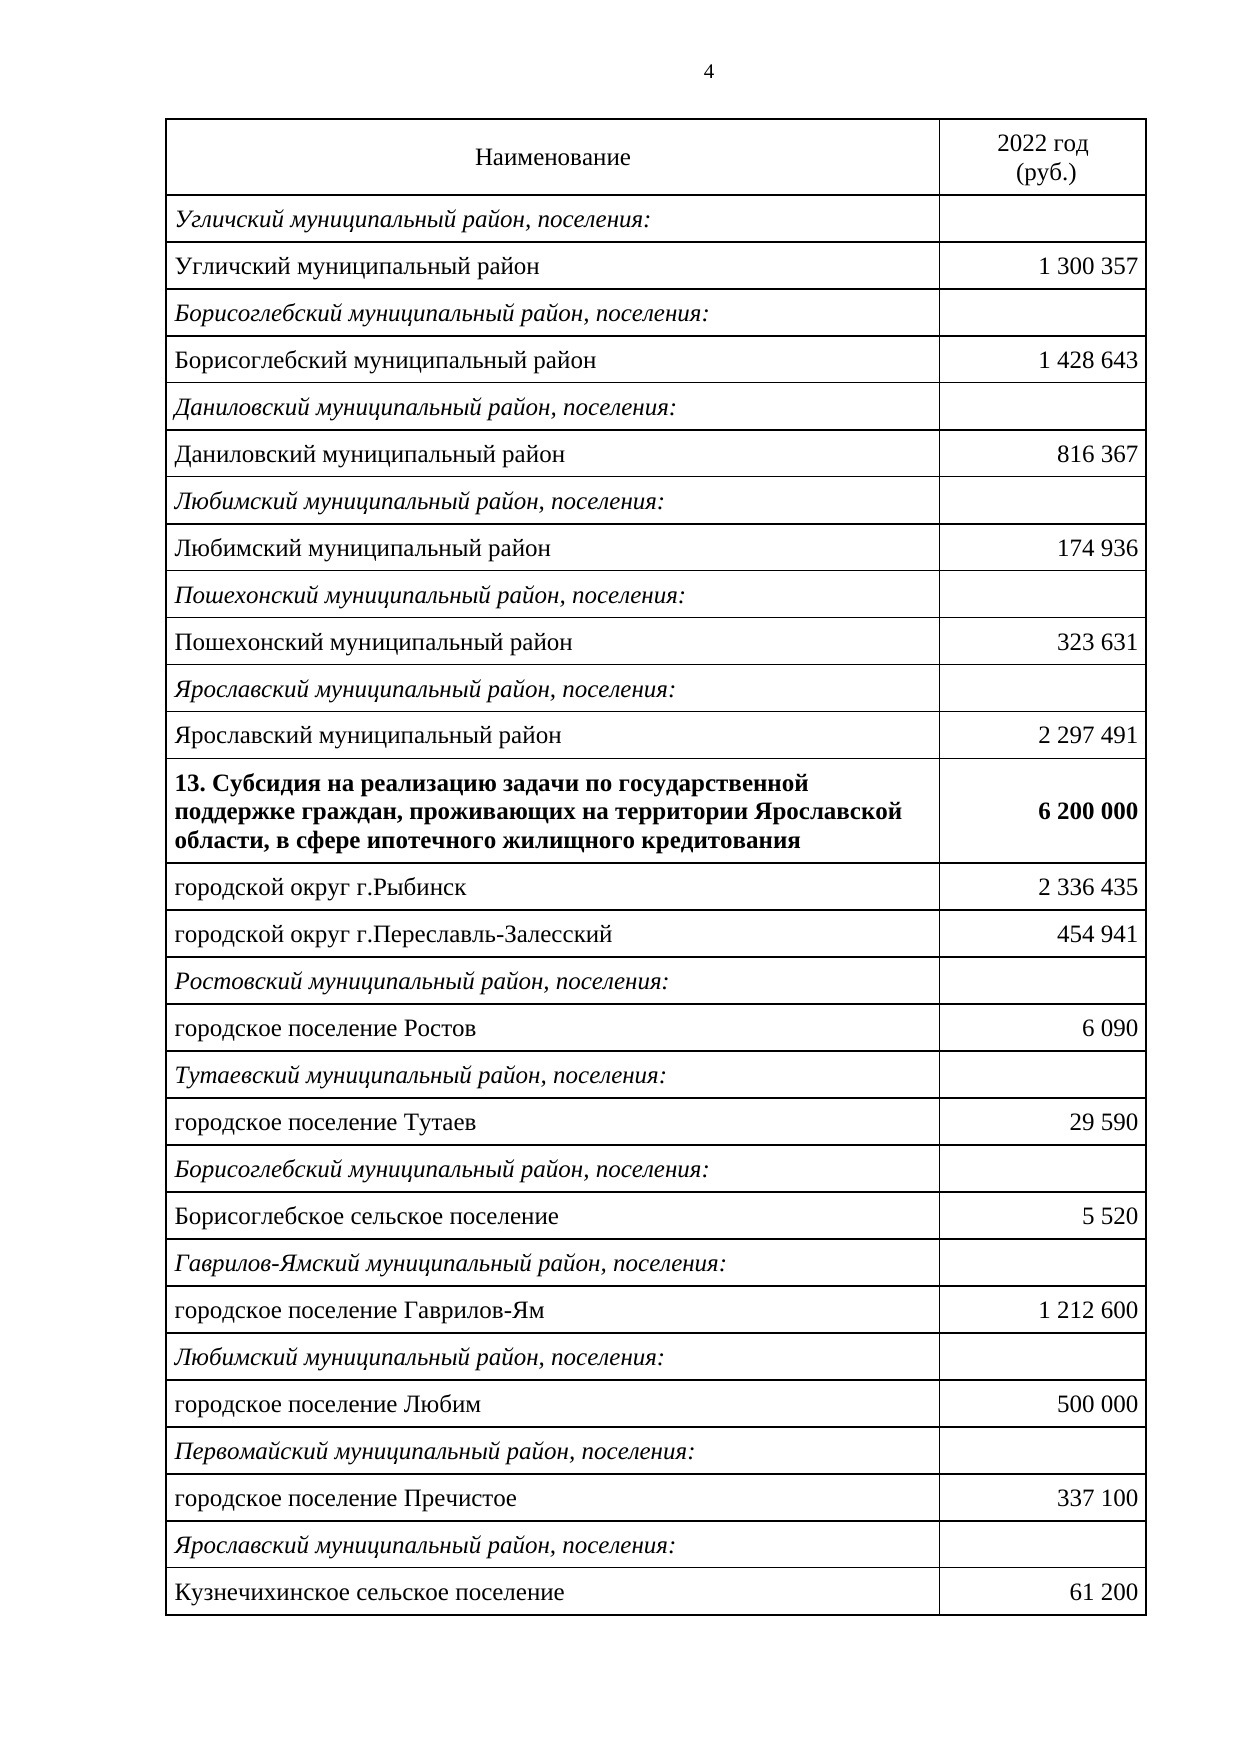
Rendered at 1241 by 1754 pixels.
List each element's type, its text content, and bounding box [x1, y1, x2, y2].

table_cell 174 936 [940, 525, 1145, 570]
table_cell [940, 958, 1145, 1003]
table_cell Первомайский муниципальный район, поселения: [167, 1428, 939, 1473]
table_cell городское поселение Ростов [167, 1005, 939, 1050]
table_cell Тутаевский муниципальный район, поселения: [167, 1052, 939, 1097]
table_cell 454 941 [940, 911, 1145, 956]
table_cell [940, 1334, 1145, 1379]
table_cell городское поселение Пречистое [167, 1475, 939, 1520]
table_cell Ростовский муниципальный район, поселения: [167, 958, 939, 1003]
table_cell 337 100 [940, 1475, 1145, 1520]
table_cell 6 090 [940, 1005, 1145, 1050]
table_cell Даниловский муниципальный район, поселения: [167, 383, 939, 429]
table_cell городской округ г.Переславль-Залесский [167, 911, 939, 956]
table_cell [940, 665, 1145, 711]
table_cell городское поселение Гаврилов-Ям [167, 1287, 939, 1332]
table_cell Любимский муниципальный район [167, 525, 939, 570]
table_cell [940, 571, 1145, 617]
table_cell [940, 1240, 1145, 1285]
table_cell [940, 1052, 1145, 1097]
table_header [940, 120, 1145, 194]
table_cell Кузнечихинское сельское поселение [167, 1568, 939, 1614]
table_header [167, 120, 939, 194]
table_cell 816 367 [940, 431, 1145, 476]
table_cell [940, 1146, 1145, 1191]
table_cell Ярославский муниципальный район, поселения: [167, 665, 939, 711]
table_cell 13. Субсидия на реализацию задачи по государственной поддержке граждан, проживающих на территории Ярославской области, в сфере ипотечного жилищного кредитования [167, 759, 939, 862]
table_cell 5 520 [940, 1193, 1145, 1238]
table_cell Пошехонский муниципальный район, поселения: [167, 571, 939, 617]
table_cell 323 631 [940, 618, 1145, 664]
table_cell городской округ г.Рыбинск [167, 864, 939, 909]
table_cell [940, 477, 1145, 523]
table_cell городское поселение Любим [167, 1381, 939, 1426]
table_cell [940, 1428, 1145, 1473]
table_cell Борисоглебский муниципальный район [167, 337, 939, 382]
table_cell Пошехонский муниципальный район [167, 618, 939, 664]
table_cell 29 590 [940, 1099, 1145, 1144]
table_cell городское поселение Тутаев [167, 1099, 939, 1144]
table_cell 1 300 357 [940, 243, 1145, 288]
table_cell 6 200 000 [940, 759, 1145, 862]
table_cell Угличский муниципальный район [167, 243, 939, 288]
table_cell 500 000 [940, 1381, 1145, 1426]
table_cell Борисоглебский муниципальный район, поселения: [167, 290, 939, 335]
table_cell Любимский муниципальный район, поселения: [167, 1334, 939, 1379]
table_cell Угличский муниципальный район, поселения: [167, 196, 939, 241]
table_cell Борисоглебский муниципальный район, поселения: [167, 1146, 939, 1191]
table_cell 2 297 491 [940, 712, 1145, 758]
table_cell Гаврилов-Ямский муниципальный район, поселения: [167, 1240, 939, 1285]
table_cell 1 212 600 [940, 1287, 1145, 1332]
table_cell Ярославский муниципальный район, поселения: [167, 1522, 939, 1567]
table_cell 2 336 435 [940, 864, 1145, 909]
table_cell Любимский муниципальный район, поселения: [167, 477, 939, 523]
table_cell Борисоглебское сельское поселение [167, 1193, 939, 1238]
table_cell [940, 1522, 1145, 1567]
table_cell Ярославский муниципальный район [167, 712, 939, 758]
table_cell 1 428 643 [940, 337, 1145, 382]
table_cell [940, 290, 1145, 335]
table_cell Даниловский муниципальный район [167, 431, 939, 476]
table_cell [940, 196, 1145, 241]
table_cell [940, 383, 1145, 429]
table_cell 61 200 [940, 1568, 1145, 1614]
